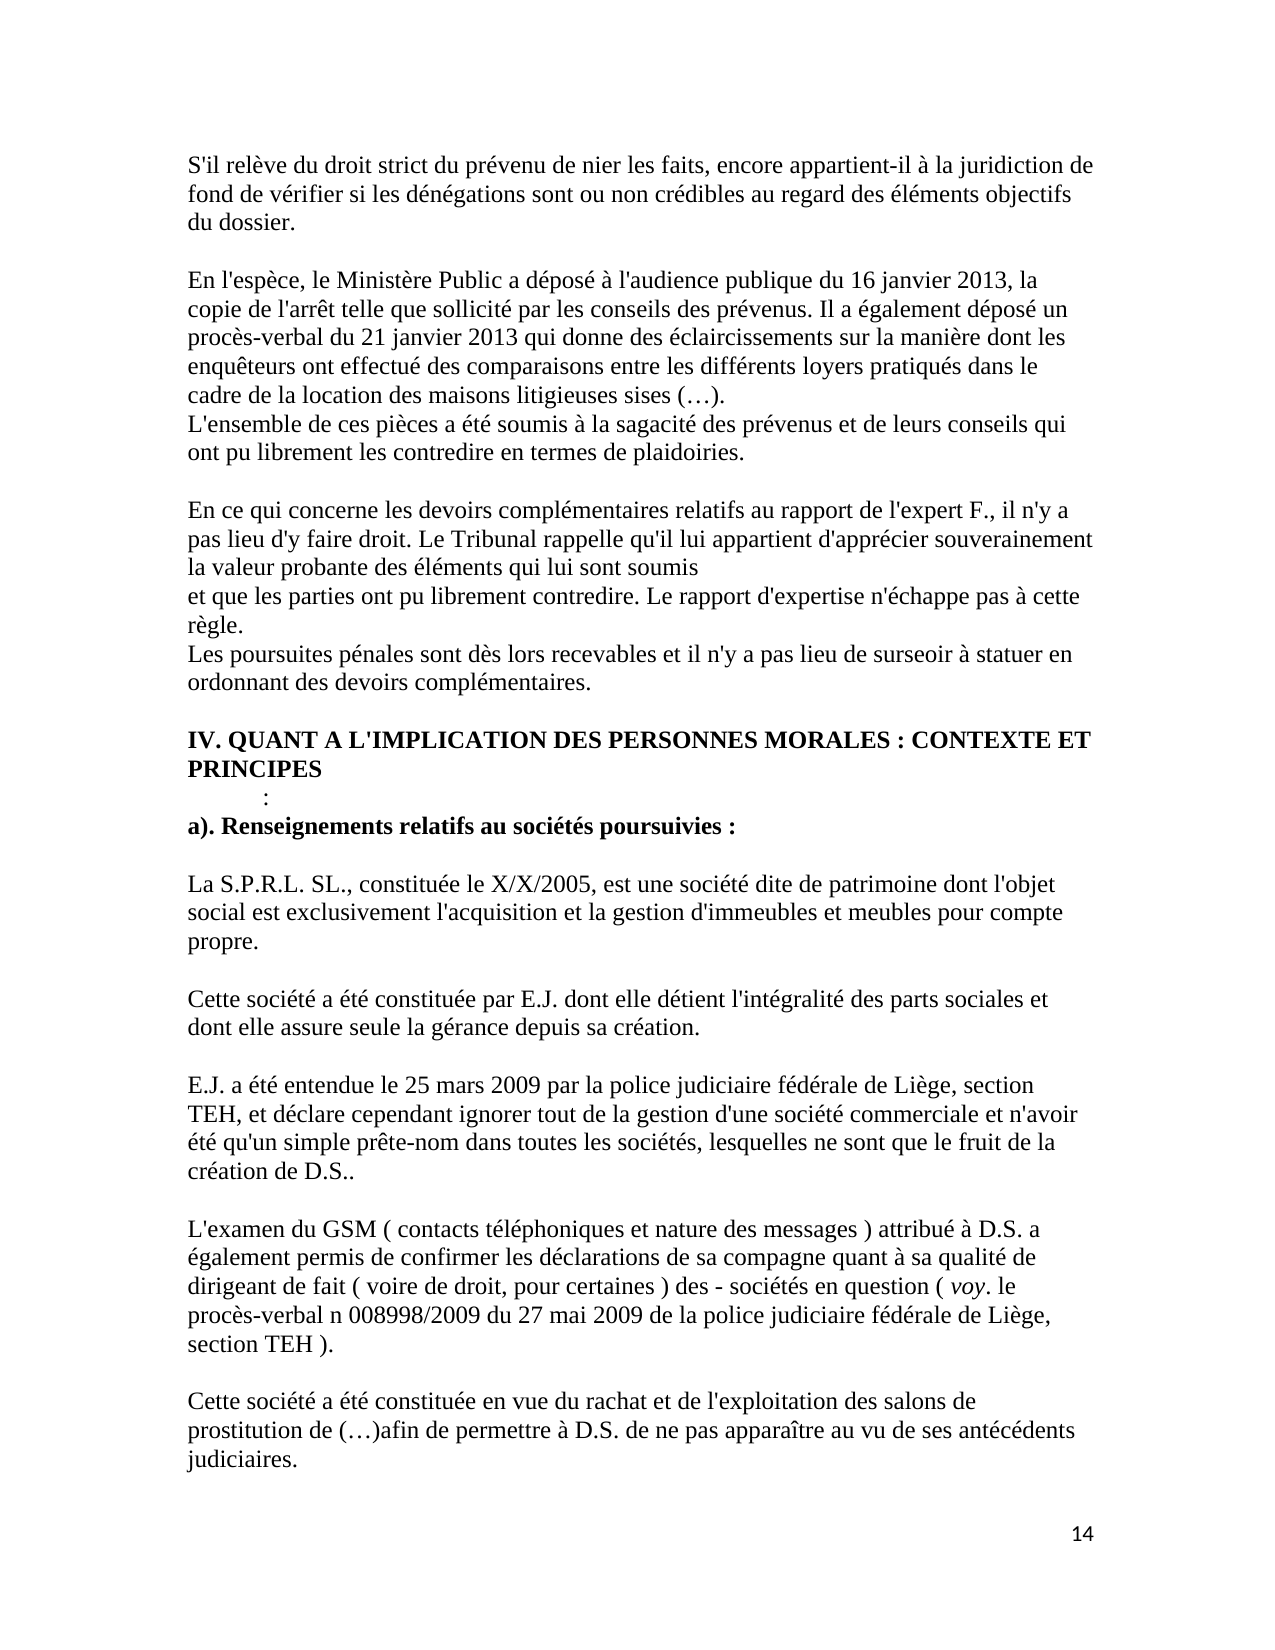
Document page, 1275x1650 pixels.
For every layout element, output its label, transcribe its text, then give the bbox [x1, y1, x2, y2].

text IV. QUANT A L'IMPLICATION DES PERSONNES MORALES : CONTEXTE ET PRINCIPES [187, 725, 1094, 782]
text a). Renseignements relatifs au sociétés poursuivies : [187, 811, 1094, 840]
text En ce qui concerne les devoirs complémentaires relatifs au rapport de l'expert F., il n'y a pas lieu d'y faire droit. Le Tribunal rappelle qu'il lui appartient d'apprécier souverainement la valeur probante des éléments qui lui sont soumis [187, 495, 1094, 581]
text Cette société a été constituée par E.J. dont elle détient l'intégralité des parts sociales et dont elle assure seule la gérance depuis sa création. [187, 984, 1094, 1041]
text L'ensemble de ces pièces a été soumis à la sagacité des prévenus et de leurs conseils qui ont pu librement les contredire en termes de plaidoiries. [187, 409, 1094, 466]
text Cette société a été constituée en vue du rachat et de l'exploitation des salons de prostitution de (…)afin de permettre à D.S. de ne pas apparaître au vu de ses antécédents judiciaires. [187, 1386, 1094, 1472]
text La S.P.R.L. SL., constituée le X/X/2005, est une société dite de patrimoine dont l'objet social est exclusivement l'acquisition et la gestion d'immeubles et meubles pour compte propre. [187, 869, 1094, 955]
text : [187, 782, 1094, 811]
text Les poursuites pénales sont dès lors recevables et il n'y a pas lieu de surseoir à statuer en ordonnant des devoirs complémentaires. [187, 639, 1094, 696]
text E.J. a été entendue le 25 mars 2009 par la police judiciaire fédérale de Liège, section TEH, et déclare cependant ignorer tout de la gestion d'une société commerciale et n'avoir été qu'un simple prête-nom dans toutes les sociétés, lesquelles ne sont que le fruit de la création de D.S.. [187, 1070, 1094, 1185]
text S'il relève du droit strict du prévenu de nier les faits, encore appartient-il à la juridiction de fond de vérifier si les dénégations sont ou non crédibles au regard des éléments objectifs du dossier. [187, 150, 1094, 236]
text En l'espèce, le Ministère Public a déposé à l'audience publique du 16 janvier 2013, la copie de l'arrêt telle que sollicité par les conseils des prévenus. Il a également déposé un procès-verbal du 21 janvier 2013 qui donne des éclaircissements sur la manière dont les enquêteurs ont effectué des comparaisons entre les différents loyers pratiqués dans le cadre de la location des maisons litigieuses sises (…). [187, 265, 1094, 409]
text L'examen du GSM ( contacts téléphoniques et nature des messages ) attribué à D.S. a également permis de confirmer les déclarations de sa compagne quant à sa qualité de dirigeant de fait ( voire de droit, pour certaines ) des - sociétés en question ( voy. le procès-verbal n 008998/2009 du 27 mai 2009 de la police judiciaire fédérale de Liège, section TEH ). [187, 1214, 1094, 1357]
text et que les parties ont pu librement contredire. Le rapport d'expertise n'échappe pas à cette règle. [187, 581, 1094, 639]
